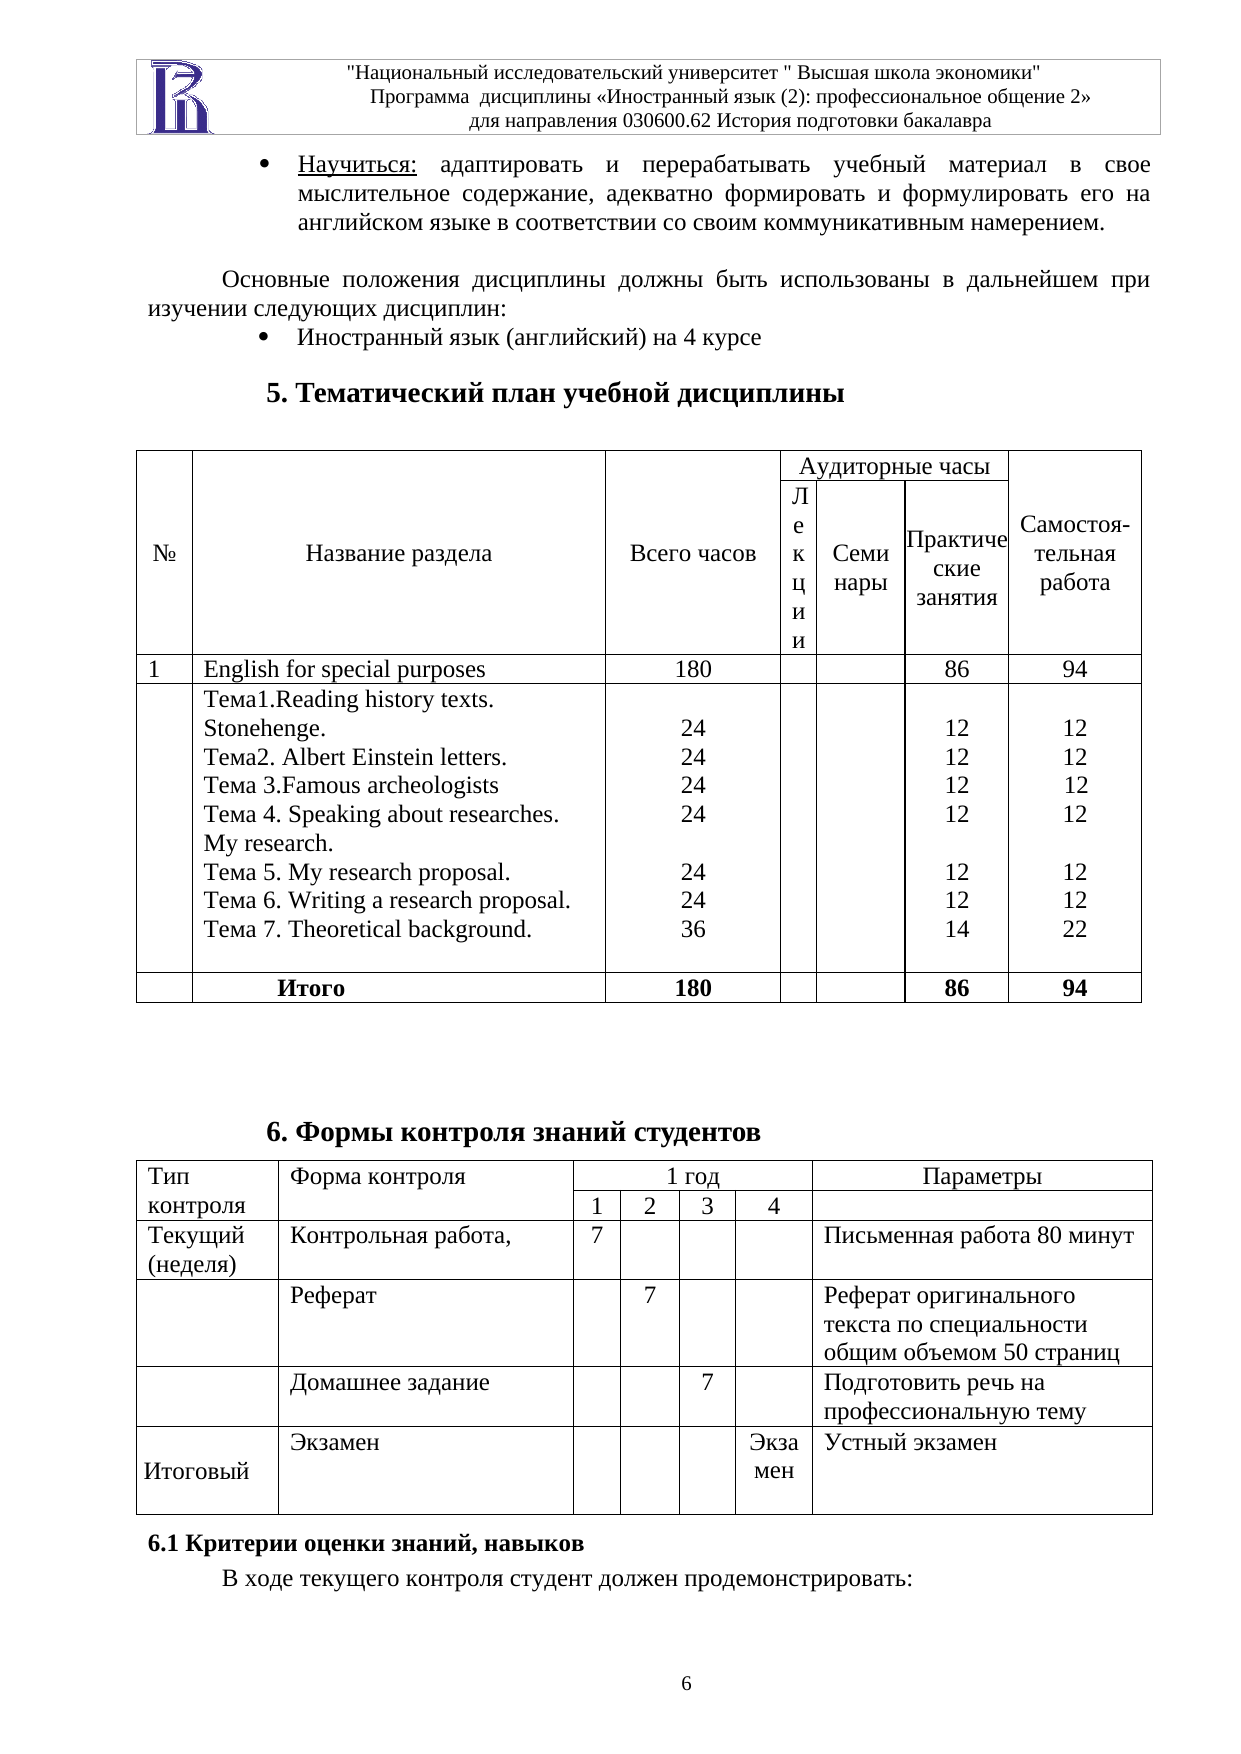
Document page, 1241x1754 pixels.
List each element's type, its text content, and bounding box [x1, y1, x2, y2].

table_cell 7 [621, 1280, 679, 1366]
table_cell [680, 1427, 735, 1514]
table_cell 1 [574, 1191, 620, 1219]
table_cell [813, 1191, 1152, 1219]
table_cell Практические занятия [906, 481, 1008, 653]
subtitle Тематический план учебной дисциплины [192, 375, 1152, 409]
text Основные положения дисциплины должны быть использованы в дальнейшем при изучении следующих дисциплин: [148, 264, 1152, 322]
table_cell 94 [1009, 655, 1141, 683]
table_cell Текущий (неделя) [137, 1221, 278, 1279]
table_cell Экзамен [279, 1427, 573, 1514]
text В ходе текущего контроля студент должен продемонстрировать: [148, 1563, 1152, 1591]
table_cell Итоговый [137, 1427, 278, 1514]
table_cell [621, 1367, 679, 1426]
table_cell 7 [574, 1221, 620, 1279]
table_header № [137, 451, 192, 653]
table_cell [817, 684, 904, 972]
table_header Форма контроля [279, 1161, 573, 1219]
table_header 1 год [574, 1161, 812, 1190]
table_cell 180 [606, 655, 780, 683]
table_cell Реферат оригинального текста по специальности общим объемом 50 страниц [813, 1280, 1152, 1366]
table_cell 7 [680, 1367, 735, 1426]
table_cell [574, 1427, 620, 1514]
table_cell [137, 1280, 278, 1366]
table_cell 12 12 12 12 12 12 14 [906, 684, 1008, 972]
table_cell Реферат [279, 1280, 573, 1366]
table_cell [621, 1427, 679, 1514]
picture [147, 60, 215, 134]
table_cell 94 [1009, 973, 1141, 1002]
table_cell 4 [736, 1191, 812, 1219]
table_cell [137, 684, 192, 972]
table_cell [736, 1367, 812, 1426]
table_cell 2 [621, 1191, 679, 1219]
table_cell Контрольная работа, [279, 1221, 573, 1279]
table_cell 86 [906, 973, 1008, 1002]
table_header Параметры [813, 1161, 1152, 1190]
table_cell [817, 655, 904, 683]
table_header Название раздела [193, 451, 605, 653]
table_cell 1 [137, 655, 192, 683]
table_cell [680, 1280, 735, 1366]
list Научиться: адаптировать и перерабатывать учебный материал в свое мыслительное содержание, адекватно формировать и формулировать его на английском языке в соответствии со своим коммуникативным намерением. [260, 149, 1152, 235]
table_cell 24 24 24 24 24 24 36 [606, 684, 780, 972]
table_header Всего часов [606, 451, 780, 653]
table_cell [137, 973, 192, 1002]
table_cell [574, 1280, 620, 1366]
table_cell [781, 684, 816, 972]
table_cell Письменная работа 80 минут [813, 1221, 1152, 1279]
table_cell 180 [606, 973, 780, 1002]
table_cell [781, 655, 816, 683]
table_cell [137, 1367, 278, 1426]
table_cell [574, 1367, 620, 1426]
table_cell Домашнее задание [279, 1367, 573, 1426]
table_cell [736, 1221, 812, 1279]
table_cell [621, 1221, 679, 1279]
subtitle 6.1 Критерии оценки знаний, навыков [148, 1528, 1152, 1556]
table_cell [781, 973, 816, 1002]
table_header Аудиторные часы [781, 451, 1008, 480]
table_cell English for special purposes [193, 655, 605, 683]
table_cell 3 [680, 1191, 735, 1219]
table_cell Итого [193, 973, 605, 1002]
list Иностранный язык (английский) на 4 курсе [259, 322, 1152, 350]
table_cell Лекции [781, 481, 816, 653]
table_cell Устный экзамен [813, 1427, 1152, 1514]
table_cell Семинары [817, 481, 904, 653]
table_cell Экзамен [736, 1427, 812, 1514]
table_cell 12 12 12 12 12 12 22 [1009, 684, 1141, 972]
subtitle Формы контроля знаний студентов [192, 1114, 1152, 1147]
table_cell [817, 973, 904, 1002]
table_header Самостоятельная работа [1009, 451, 1141, 653]
table_cell [736, 1280, 812, 1366]
table_header Тип контроля [137, 1161, 278, 1219]
table_cell 86 [906, 655, 1008, 683]
table_cell Тема1.Reading history texts. Stonehenge. Тема2. Albert Einstein letters. Тема 3.Famous archeologists Тема 4. Speaking about researches. My research. Тема 5. My research proposal. Тема 6. Writing a research proposal. Тема 7. Theoretical background. [193, 684, 605, 972]
table_cell [680, 1221, 735, 1279]
table_cell Подготовить речь на профессиональную тему [813, 1367, 1152, 1426]
